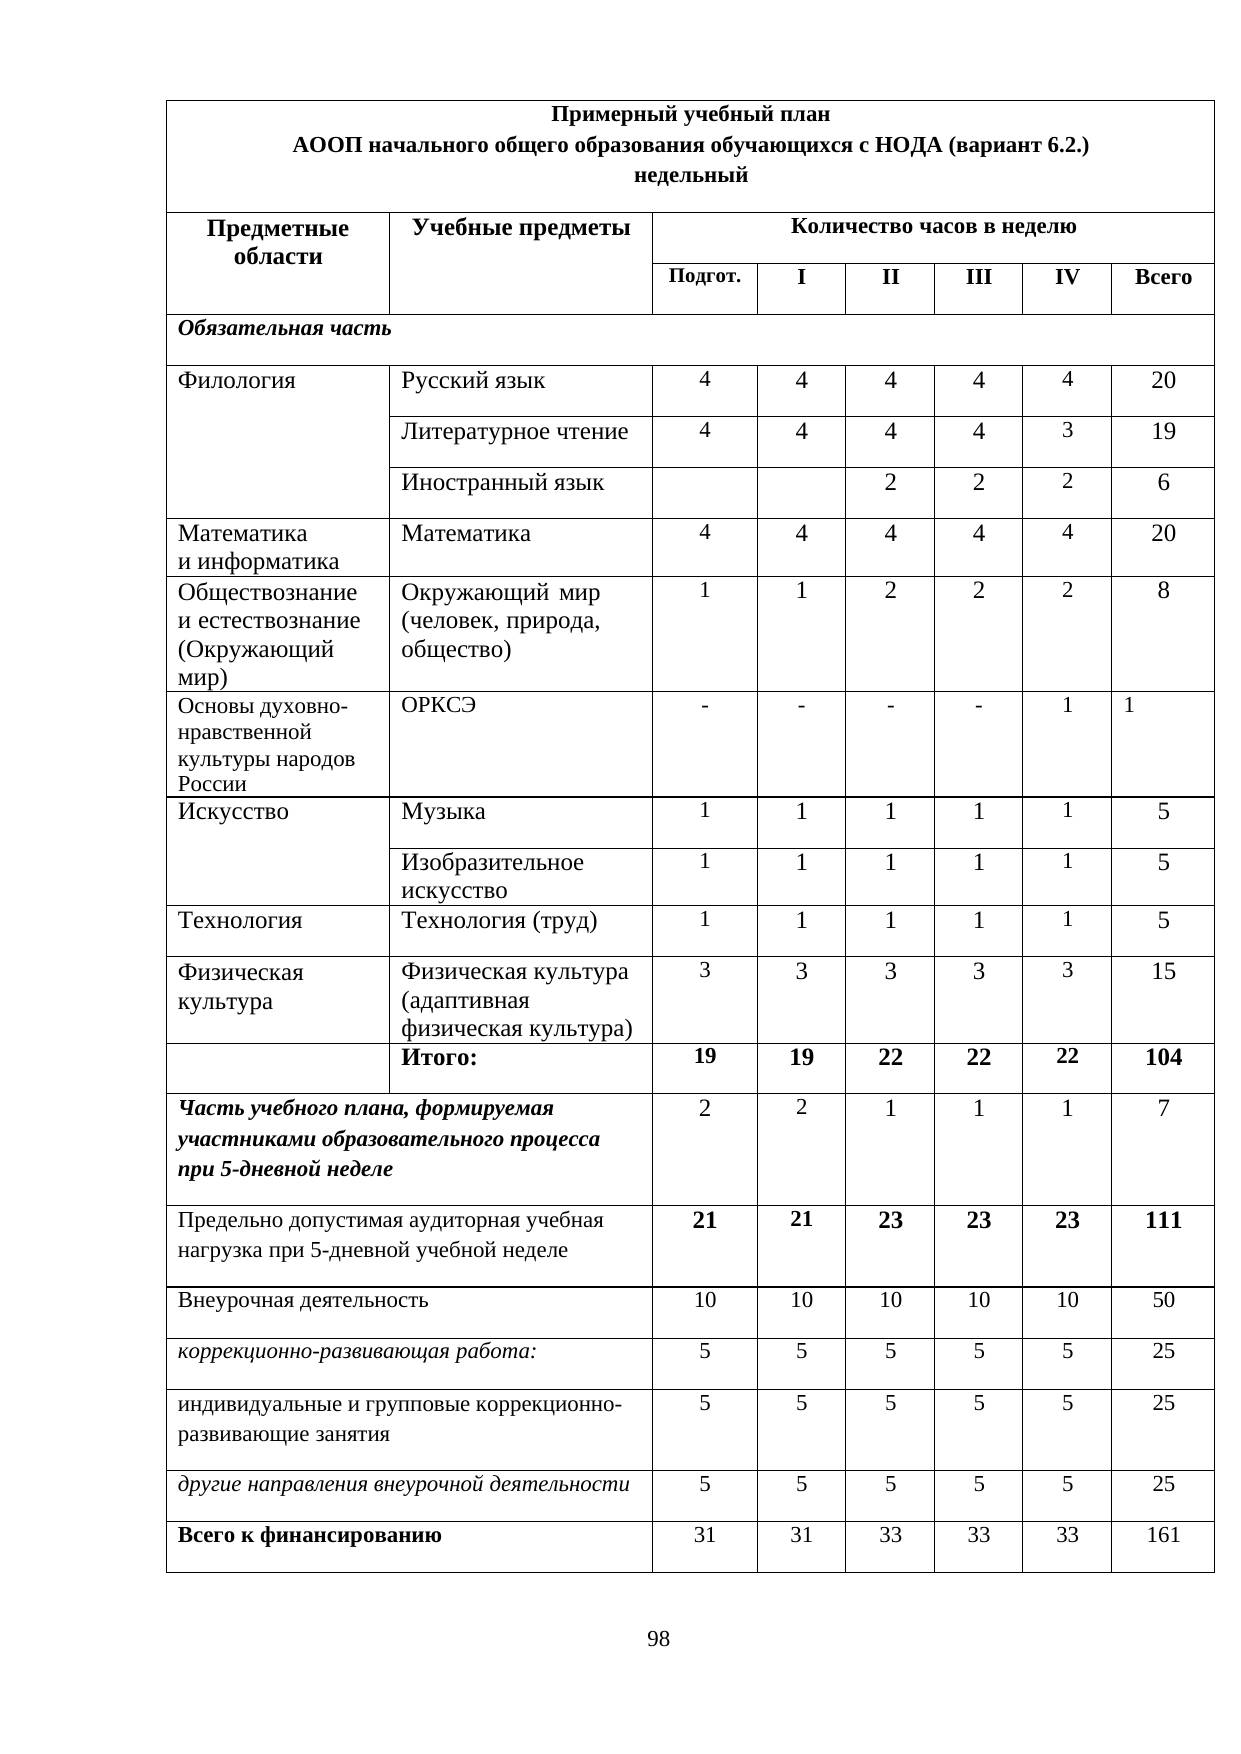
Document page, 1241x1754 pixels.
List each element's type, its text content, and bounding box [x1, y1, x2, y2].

table_cell 4 [846, 519, 934, 576]
table_cell Русский язык [390, 366, 652, 416]
table_cell 10 [1023, 1288, 1111, 1337]
table_cell 2 [653, 1094, 757, 1205]
table_cell Технология (труд) [390, 906, 652, 956]
table_cell 5 [1112, 849, 1214, 905]
table_cell Физическая культура [167, 957, 389, 1042]
table_cell другие направления внеурочной деятельности [167, 1471, 652, 1521]
table_cell 1 [1023, 692, 1111, 796]
table_cell 4 [758, 366, 845, 416]
table_cell Предметные области [167, 213, 389, 314]
table_cell 7 [1112, 1094, 1214, 1205]
table_cell 33 [846, 1522, 934, 1572]
table_cell Всего к финансированию [167, 1522, 652, 1572]
table_cell Внеурочная деятельность [167, 1288, 652, 1337]
table_cell 4 [935, 519, 1022, 576]
table_cell 1 [653, 798, 757, 848]
table_cell 5 [935, 1471, 1022, 1521]
table_cell 1 [1023, 1094, 1111, 1205]
table_cell 3 [935, 957, 1022, 1042]
table_cell 1 [1023, 849, 1111, 905]
table_cell 5 [1023, 1471, 1111, 1521]
table_cell Физическая культура (адаптивная физическая культура) [390, 957, 652, 1042]
table_cell индивидуальные и групповые коррекционно- развивающие занятия [167, 1390, 652, 1470]
table_cell 4 [935, 366, 1022, 416]
table_cell 2 [935, 577, 1022, 691]
table_cell Математика и информатика [167, 519, 389, 576]
table_cell 33 [1023, 1522, 1111, 1572]
table_cell 5 [935, 1390, 1022, 1470]
table_cell 25 [1112, 1339, 1214, 1389]
table_cell 2 [935, 468, 1022, 518]
table_cell II [846, 264, 934, 314]
table_cell 4 [935, 417, 1022, 467]
table_cell Искусство [167, 798, 389, 905]
table_cell 5 [653, 1339, 757, 1389]
table_cell Музыка [390, 798, 652, 848]
table_cell Всего [1112, 264, 1214, 314]
table_cell 1 [1023, 906, 1111, 956]
table_cell 5 [758, 1471, 845, 1521]
table_cell 5 [846, 1390, 934, 1470]
table_cell 5 [846, 1471, 934, 1521]
table_cell 3 [758, 957, 845, 1042]
table_cell 4 [653, 366, 757, 416]
table_cell 5 [846, 1339, 934, 1389]
table_cell 3 [653, 957, 757, 1042]
table_cell 50 [1112, 1288, 1214, 1337]
table_header Примерный учебный план АООП начального общего образования обучающихся с НОДА (вариант 6.2.) недельный [167, 101, 1214, 212]
table_cell Обязательная часть [167, 315, 1214, 365]
table_cell 3 [846, 957, 934, 1042]
table_cell 4 [846, 417, 934, 467]
table_cell 21 [653, 1206, 757, 1286]
table_cell - [653, 692, 757, 796]
table_cell 22 [846, 1044, 934, 1093]
table_cell 5 [653, 1471, 757, 1521]
table_cell [653, 468, 757, 518]
table_cell 20 [1112, 519, 1214, 576]
table_cell Математика [390, 519, 652, 576]
table_cell 23 [846, 1206, 934, 1286]
table_cell 3 [1023, 957, 1111, 1042]
table_cell 5 [653, 1390, 757, 1470]
table_cell 1 [846, 906, 934, 956]
table_cell Учебные предметы [390, 213, 652, 314]
table_cell 8 [1112, 577, 1214, 691]
table_cell 1 [846, 1094, 934, 1205]
table_cell 1 [846, 798, 934, 848]
table_cell 5 [1023, 1390, 1111, 1470]
table_cell [758, 468, 845, 518]
table_cell 31 [758, 1522, 845, 1572]
table_cell 25 [1112, 1471, 1214, 1521]
table_cell Часть учебного плана, формируемая участниками образовательного процесса при 5-дневной неделе [167, 1094, 652, 1205]
table_cell 1 [846, 849, 934, 905]
table_cell Окружающий мир (человек, природа, общество) [390, 577, 652, 691]
table_cell Подгот. [653, 264, 757, 314]
table_cell 5 [1023, 1339, 1111, 1389]
table_cell 2 [1023, 468, 1111, 518]
table_cell IV [1023, 264, 1111, 314]
table_cell 33 [935, 1522, 1022, 1572]
table_cell 19 [1112, 417, 1214, 467]
table_cell 111 [1112, 1206, 1214, 1286]
table_cell 2 [846, 468, 934, 518]
table_cell 10 [653, 1288, 757, 1337]
table_cell 1 [758, 798, 845, 848]
table_cell [167, 1044, 389, 1093]
table_cell 4 [653, 519, 757, 576]
table_cell 10 [846, 1288, 934, 1337]
table_cell Изобразительное искусство [390, 849, 652, 905]
table_cell - [935, 692, 1022, 796]
table_cell 5 [1112, 798, 1214, 848]
table_cell Обществознание и естествознание (Окружающий мир) [167, 577, 389, 691]
table_cell 161 [1112, 1522, 1214, 1572]
table_cell 1 [935, 906, 1022, 956]
table_cell 23 [1023, 1206, 1111, 1286]
table_cell 22 [1023, 1044, 1111, 1093]
table_cell 31 [653, 1522, 757, 1572]
table_cell I [758, 264, 845, 314]
table_cell Количество часов в неделю [653, 213, 1214, 263]
table_cell ОРКСЭ [390, 692, 652, 796]
table_cell Предельно допустимая аудиторная учебная нагрузка при 5-дневной учебной неделе [167, 1206, 652, 1286]
table_cell - [758, 692, 845, 796]
table_cell Иностранный язык [390, 468, 652, 518]
table_cell 5 [1112, 906, 1214, 956]
table_cell 10 [758, 1288, 845, 1337]
table_cell 22 [935, 1044, 1022, 1093]
table_cell 1 [653, 906, 757, 956]
table_cell 1 [935, 849, 1022, 905]
table_cell 1 [653, 849, 757, 905]
table_cell 1 [653, 577, 757, 691]
table_cell 15 [1112, 957, 1214, 1042]
table_cell 25 [1112, 1390, 1214, 1470]
table_cell 4 [758, 519, 845, 576]
table_cell 2 [758, 1094, 845, 1205]
table_cell 5 [758, 1390, 845, 1470]
table_cell 23 [935, 1206, 1022, 1286]
table_cell 4 [846, 366, 934, 416]
table_cell 1 [758, 577, 845, 691]
table_cell 4 [1023, 366, 1111, 416]
table_cell Технология [167, 906, 389, 956]
table_cell - [846, 692, 934, 796]
table_cell 1 [1023, 798, 1111, 848]
table_cell 6 [1112, 468, 1214, 518]
table_cell 2 [1023, 577, 1111, 691]
table_cell 4 [653, 417, 757, 467]
table_cell 1 [935, 1094, 1022, 1205]
table_cell 19 [758, 1044, 845, 1093]
table_cell 10 [935, 1288, 1022, 1337]
table_cell 1 [758, 849, 845, 905]
table_cell 104 [1112, 1044, 1214, 1093]
table_cell Итого: [390, 1044, 652, 1093]
table_cell коррекционно-развивающая работа: [167, 1339, 652, 1389]
table_cell Литературное чтение [390, 417, 652, 467]
table_cell Филология [167, 366, 389, 518]
table_cell III [935, 264, 1022, 314]
table_cell 20 [1112, 366, 1214, 416]
table_cell 4 [1023, 519, 1111, 576]
table_cell 5 [758, 1339, 845, 1389]
table_cell 19 [653, 1044, 757, 1093]
table_cell 2 [846, 577, 934, 691]
table_cell 4 [758, 417, 845, 467]
table_cell 1 [935, 798, 1022, 848]
table_cell 5 [935, 1339, 1022, 1389]
table_cell 1 [1112, 692, 1214, 796]
table_cell 3 [1023, 417, 1111, 467]
table_cell Основы духовно- нравственной культуры народов России [167, 692, 389, 796]
table_cell 1 [758, 906, 845, 956]
table_cell 21 [758, 1206, 845, 1286]
